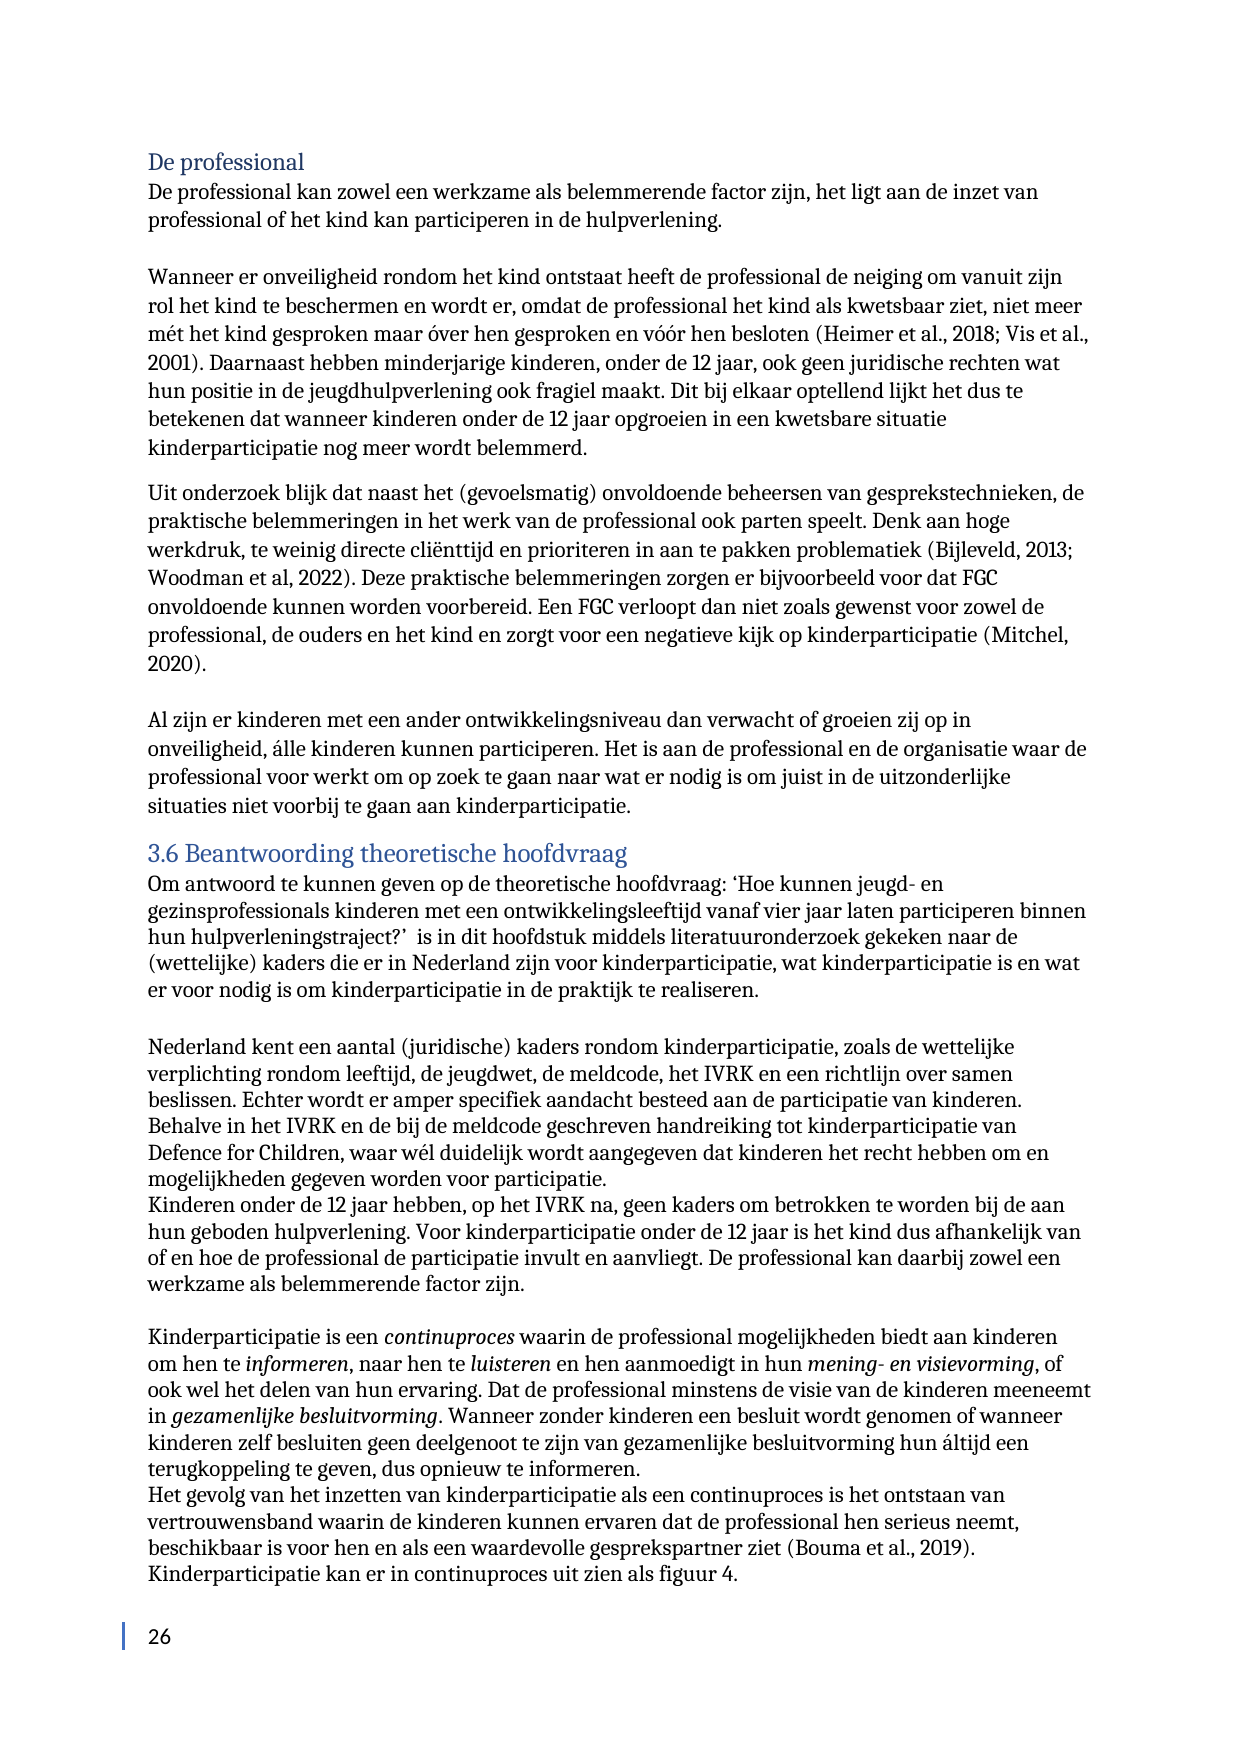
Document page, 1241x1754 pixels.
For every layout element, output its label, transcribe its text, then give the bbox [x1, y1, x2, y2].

text Uit onderzoek blijk dat naast het (gevoelsmatig) onvoldoende beheersen van gesprekstechnieken, de praktische belemmeringen in het werk van de professional ook parten speelt. Denk aan hoge werkdruk, te weinig directe cliënttijd en prioriteren in aan te pakken problematiek (Bijleveld, 2013; Woodman et al, 2022). Deze praktische belemmeringen zorgen er bijvoorbeeld voor dat FGC onvoldoende kunnen worden voorbereid. Een FGC verloopt dan niet zoals gewenst voor zowel de professional, de ouders en het kind en zorgt voor een negatieve kijk op kinderparticipatie (Mitchel, 2020). Al zijn er kinderen met een ander ontwikkelingsniveau dan verwacht of groeien zij op in onveiligheid, álle kinderen kunnen participeren. Het is aan de professional en de organisatie waar de professional voor werkt om op zoek te gaan naar wat er nodig is om juist in de uitzonderlijke situaties niet voorbij te gaan aan kinderparticipatie. [148, 480, 1093, 819]
text Kinderparticipatie kan er in continuproces uit zien als figuur 4. [148, 1561, 1093, 1587]
subtitle 3.6 Beantwoording theoretische hoofdvraag [148, 838, 1093, 869]
text De professional kan zowel een werkzame als belemmerende factor zijn, het ligt aan de inzet van professional of het kind kan participeren in de hulpverlening. Wanneer er onveiligheid rondom het kind ontstaat heeft de professional de neiging om vanuit zijn rol het kind te beschermen en wordt er, omdat de professional het kind als kwetsbaar ziet, niet meer mét het kind gesproken maar óver hen gesproken en vóór hen besloten (Heimer et al., 2018; Vis et al., 2001). Daarnaast hebben minderjarige kinderen, onder de 12 jaar, ook geen juridische rechten wat hun positie in de jeugdhulpverlening ook fragiel maakt. Dit bij elkaar optellend lijkt het dus te betekenen dat wanneer kinderen onder de 12 jaar opgroeien in een kwetsbare situatie kinderparticipatie nog meer wordt belemmerd. [148, 179, 1093, 461]
subtitle De professional [148, 148, 1093, 176]
text Om antwoord te kunnen geven op de theoretische hoofdvraag: ‘Hoe kunnen jeugd- en gezinsprofessionals kinderen met een ontwikkelingsleeftijd vanaf vier jaar laten participeren binnen hun hulpverleningstraject?’ is in dit hoofdstuk middels literatuuronderzoek gekeken naar de (wettelijke) kaders die er in Nederland zijn voor kinderparticipatie, wat kinderparticipatie is en wat er voor nodig is om kinderparticipatie in de praktijk te realiseren. Nederland kent een aantal (juridische) kaders rondom kinderparticipatie, zoals de wettelijke verplichting rondom leeftijd, de jeugdwet, de meldcode, het IVRK en een richtlijn over samen beslissen. Echter wordt er amper specifiek aandacht besteed aan de participatie van kinderen. Behalve in het IVRK en de bij de meldcode geschreven handreiking tot kinderparticipatie van Defence for Children, waar wél duidelijk wordt aangegeven dat kinderen het recht hebben om en mogelijkheden gegeven worden voor participatie. Kinderen onder de 12 jaar hebben, op het IVRK na, geen kaders om betrokken te worden bij de aan hun geboden hulpverlening. Voor kinderparticipatie onder de 12 jaar is het kind dus afhankelijk van of en hoe de professional de participatie invult en aanvliegt. De professional kan daarbij zowel een werkzame als belemmerende factor zijn. Kinderparticipatie is een continuproces waarin de professional mogelijkheden biedt aan kinderen om hen te informeren, naar hen te luisteren en hen aanmoedigt in hun mening- en visievorming, of ook wel het delen van hun ervaring. Dat de professional minstens de visie van de kinderen meeneemt in gezamenlijke besluitvorming. Wanneer zonder kinderen een besluit wordt genomen of wanneer kinderen zelf besluiten geen deelgenoot te zijn van gezamenlijke besluitvorming hun áltijd een terugkoppeling te geven, dus opnieuw te informeren. Het gevolg van het inzetten van kinderparticipatie als een continuproces is het ontstaan van vertrouwensband waarin de kinderen kunnen ervaren dat de professional hen serieus neemt, beschikbaar is voor hen en als een waardevolle gesprekspartner ziet (Bouma et al., 2019). [148, 871, 1093, 1561]
